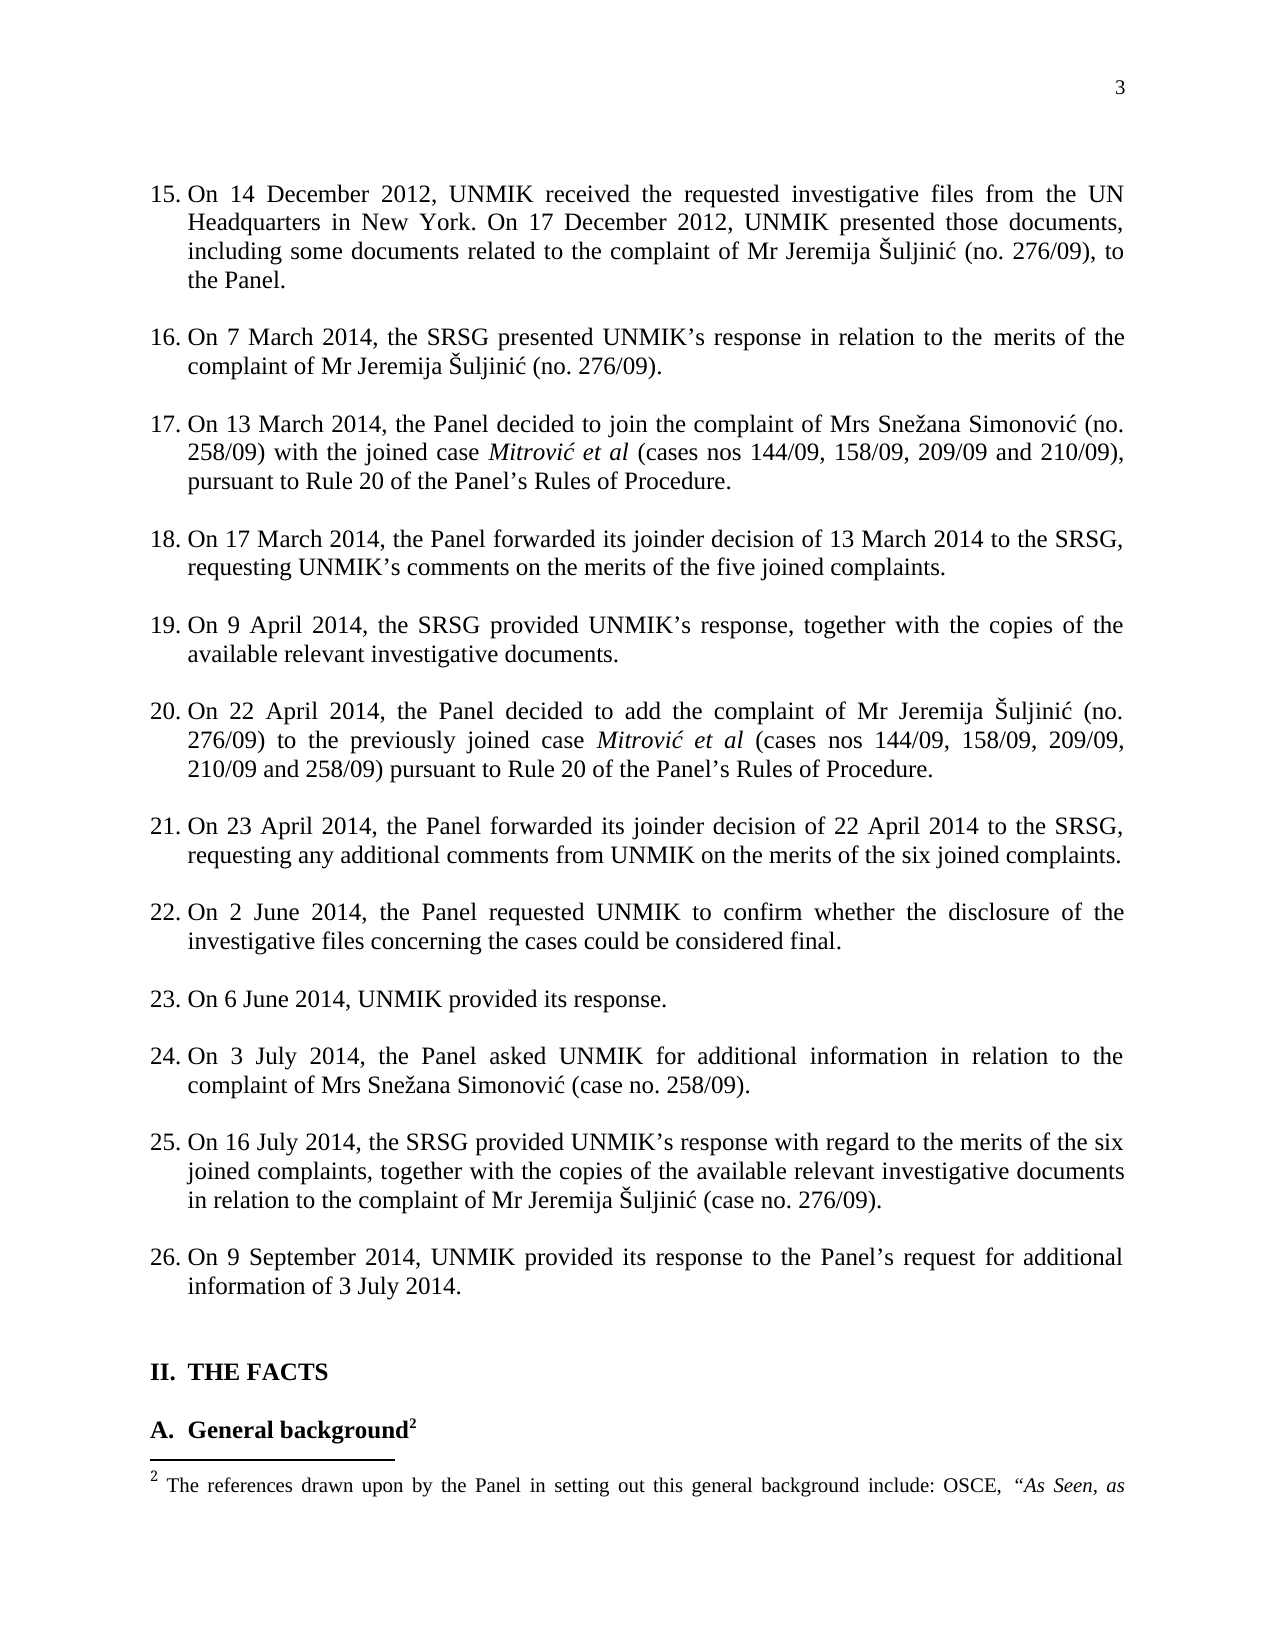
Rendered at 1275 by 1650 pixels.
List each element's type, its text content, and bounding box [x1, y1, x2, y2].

list On 6 June 2014, UNMIK provided its response. [150, 984, 1125, 1012]
list On 14 December 2012, UNMIK received the requested investigative files from the UN Headquarters in New York. On 17 December 2012, UNMIK presented those documents, including some documents related to the complaint of Mr Jeremija Šuljinić (no. 276/09), to the Panel. [150, 179, 1125, 294]
list On 9 April 2014, the SRSG provided UNMIK’s response, together with the copies of the available relevant investigative documents. [150, 610, 1125, 667]
list On 16 July 2014, the SRSG provided UNMIK’s response with regard to the merits of the six joined complaints, together with the copies of the available relevant investigative documents in relation to the complaint of Mr Jeremija Šuljinić (case no. 276/09). [150, 1127, 1125, 1214]
list On 2 June 2014, the Panel requested UNMIK to confirm whether the disclosure of the investigative files concerning the cases could be considered final. [150, 897, 1125, 955]
list THE FACTS [150, 1357, 1125, 1386]
list On 3 July 2014, the Panel asked UNMIK for additional information in relation to the complaint of Mrs Snežana Simonović (case no. 258/09). [150, 1041, 1125, 1099]
list General background [150, 1415, 1125, 1444]
list On 22 April 2014, the Panel decided to add the complaint of Mr Jeremija Šuljinić (no. 276/09) to the previously joined case Mitrović et al (cases nos 144/09, 158/09, 209/09, 210/09 and 258/09) pursuant to Rule 20 of the Panel’s Rules of Procedure. [150, 696, 1125, 782]
list On 13 March 2014, the Panel decided to join the complaint of Mrs Snežana Simonović (no. 258/09) with the joined case Mitrović et al (cases nos 144/09, 158/09, 209/09 and 210/09), pursuant to Rule 20 of the Panel’s Rules of Procedure. [150, 409, 1125, 495]
list On 23 April 2014, the Panel forwarded its joinder decision of 22 April 2014 to the SRSG, requesting any additional comments from UNMIK on the merits of the six joined complaints. [150, 811, 1125, 869]
list On 17 March 2014, the Panel forwarded its joinder decision of 13 March 2014 to the SRSG, requesting UNMIK’s comments on the merits of the five joined complaints. [150, 524, 1125, 581]
list On 9 September 2014, UNMIK provided its response to the Panel’s request for additional information of 3 July 2014. [150, 1242, 1125, 1300]
list On 7 March 2014, the SRSG presented UNMIK’s response in relation to the merits of the complaint of Mr Jeremija Šuljinić (no. 276/09). [150, 322, 1125, 380]
